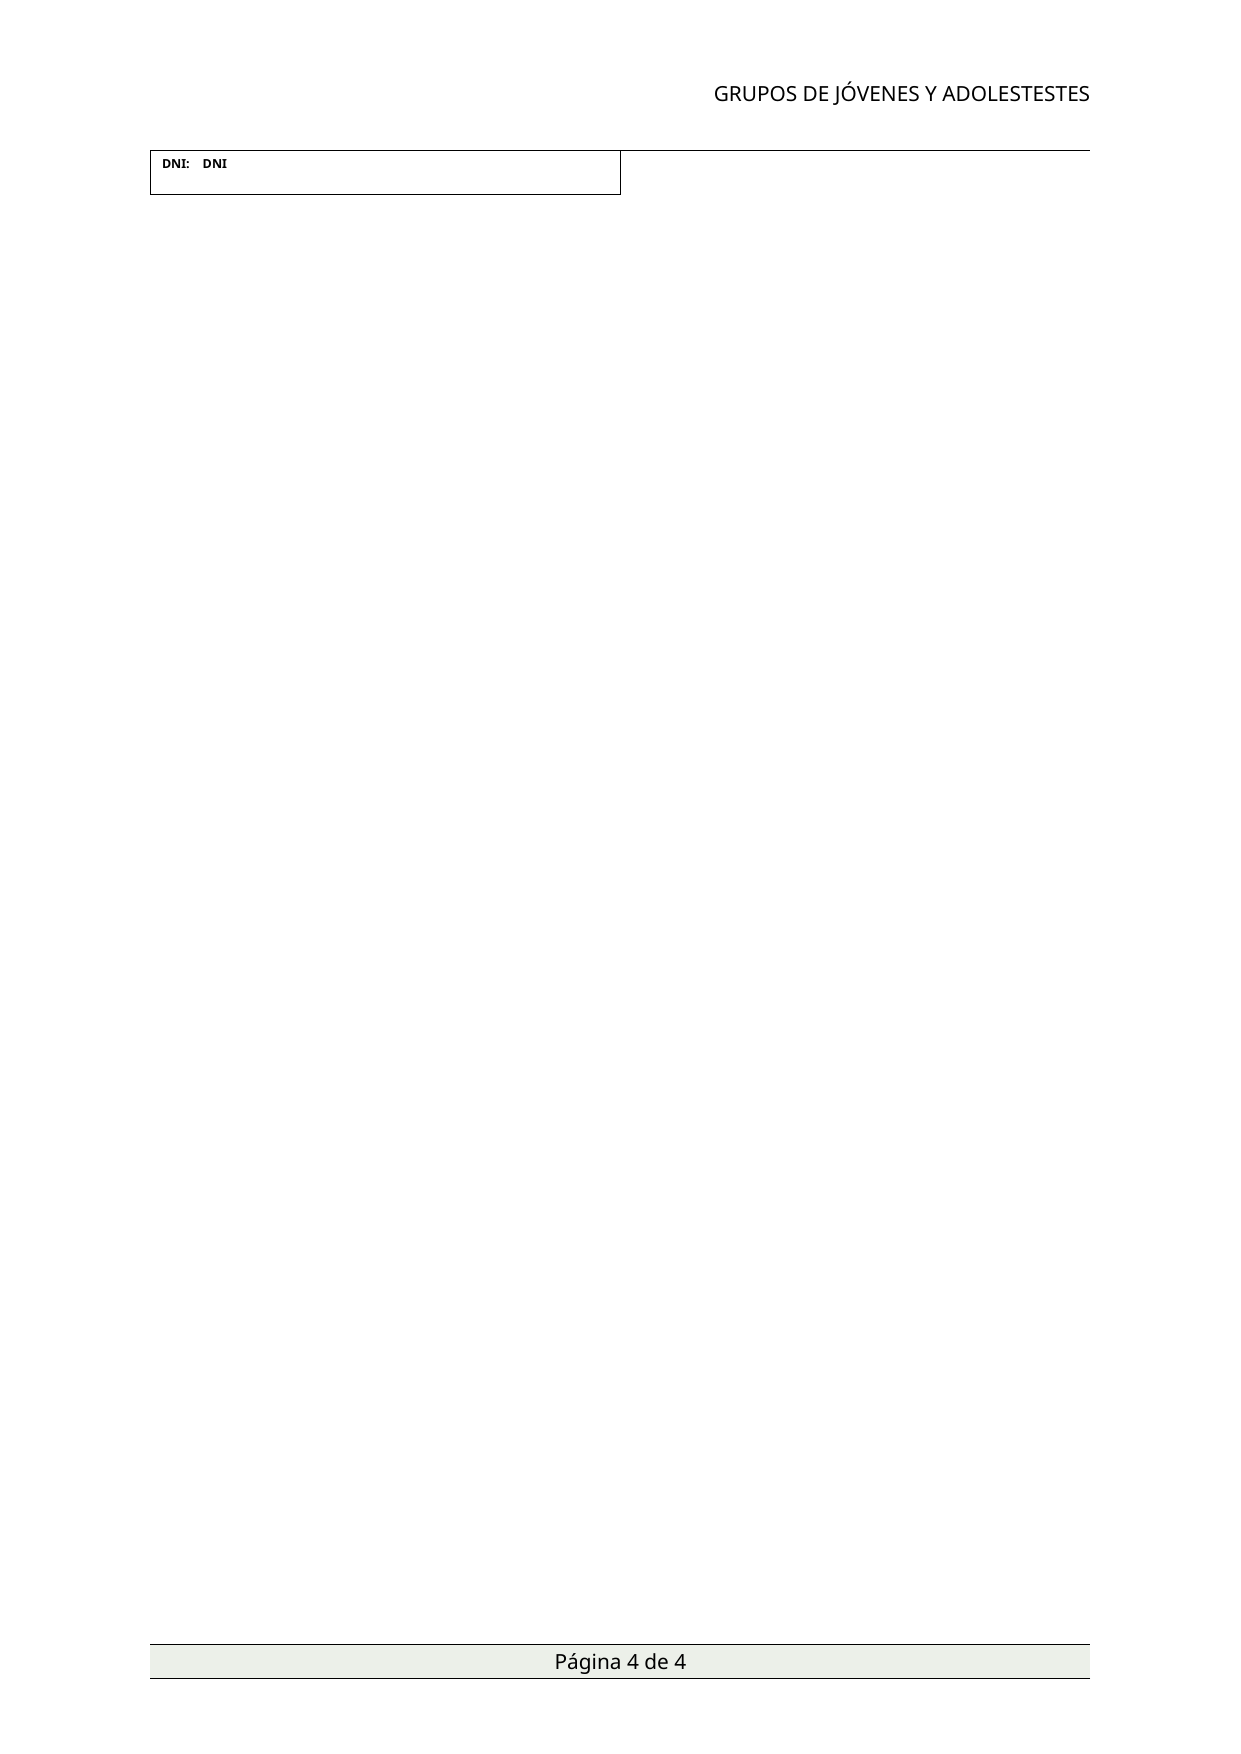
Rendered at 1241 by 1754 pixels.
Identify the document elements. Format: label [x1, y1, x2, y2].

table_cell [151, 151, 620, 193]
table_cell [621, 151, 1090, 193]
